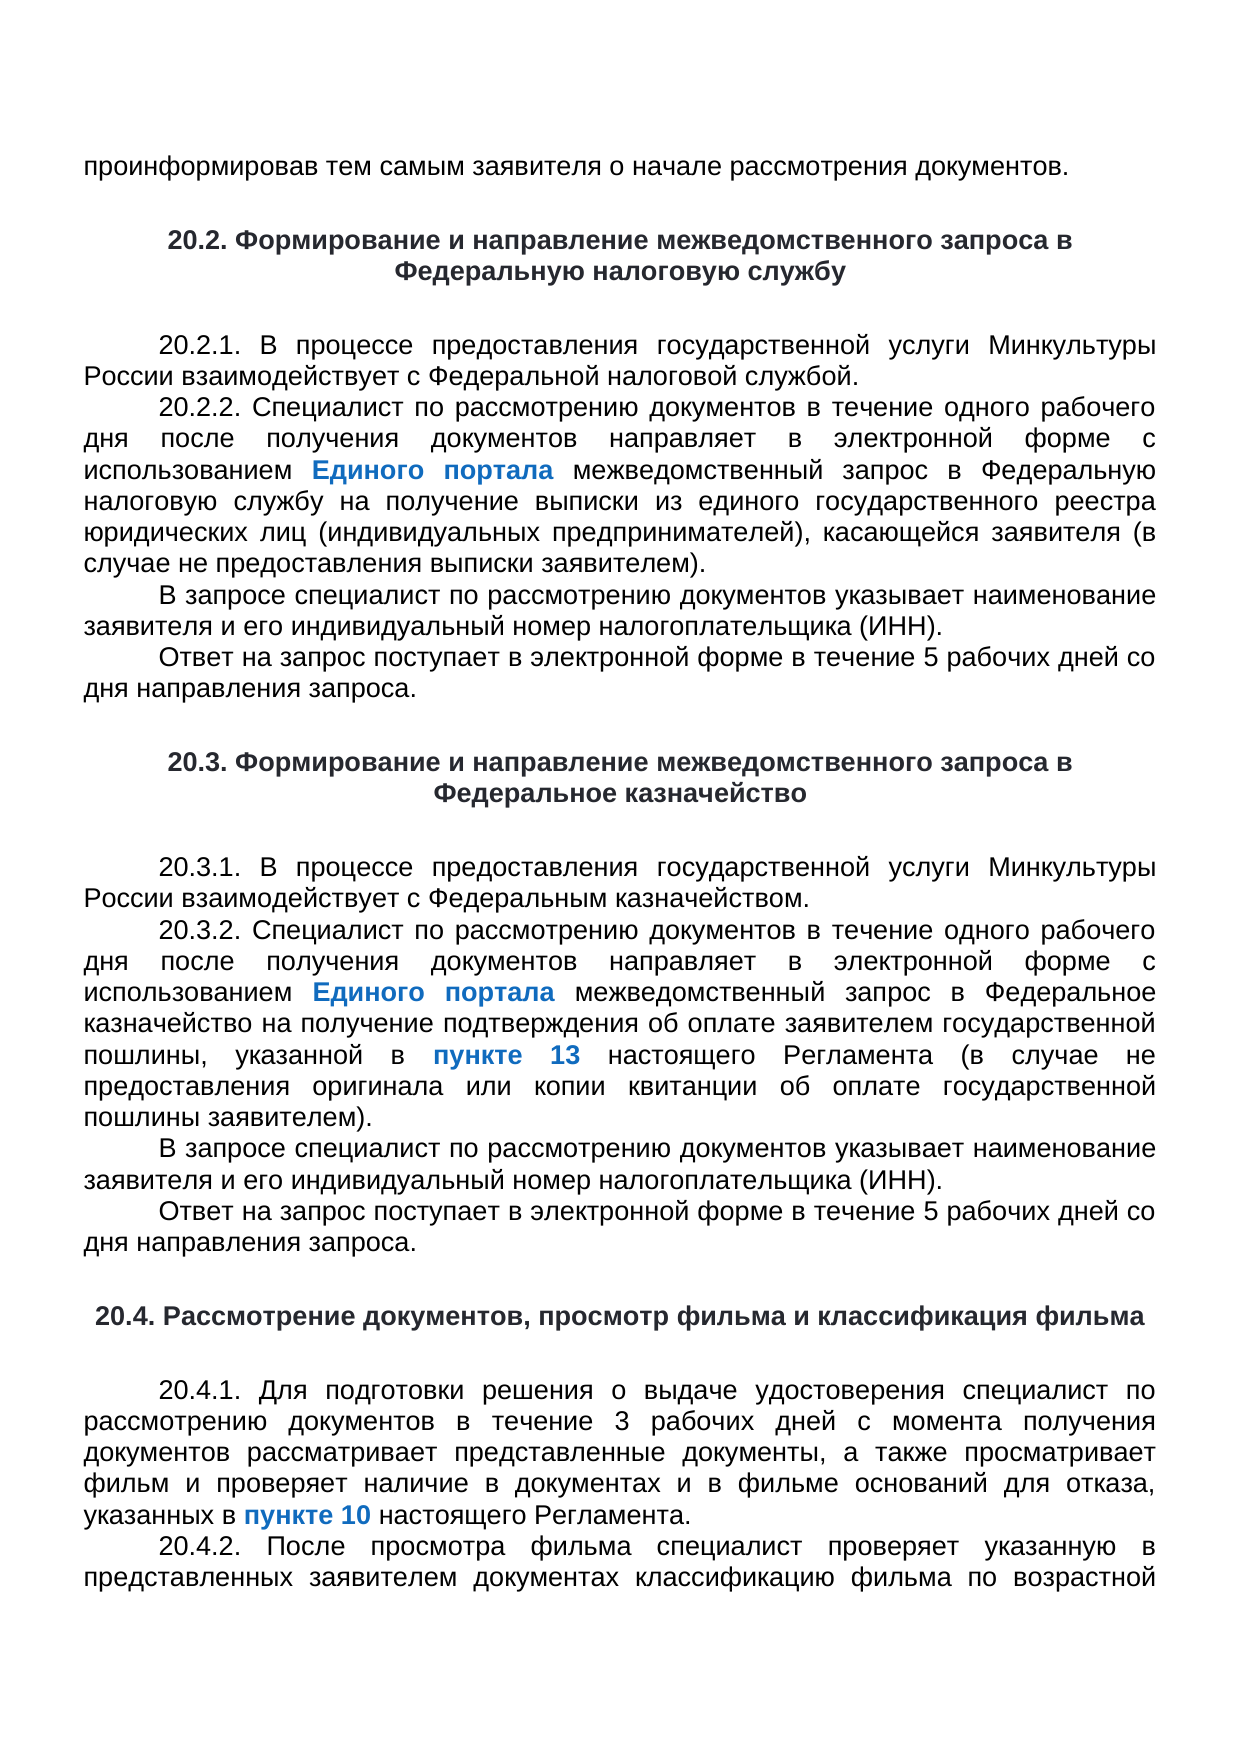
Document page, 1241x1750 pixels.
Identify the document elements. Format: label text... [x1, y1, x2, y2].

text В запросе специалист по рассмотрению документов указывает наименование заявителя и его индивидуальный номер налогоплательщика (ИНН). [83, 1132, 1157, 1195]
text 20.2.1. В процессе предоставления государственной услуги Минкультуры России взаимодействует с Федеральной налоговой службой. [83, 329, 1157, 391]
subtitle 20.3. Формирование и направление межведомственного запроса в Федеральное казначейство [83, 746, 1157, 809]
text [83, 150, 1157, 181]
text Ответ на запрос поступает в электронной форме в течение 5 рабочих дней со дня направления запроса. [83, 1195, 1157, 1257]
text 20.2.2. Специалист по рассмотрению документов в течение одного рабочего дня после получения документов направляет в электронной форме с использованием Единого портала межведомственный запрос в Федеральную налоговую службу на получение выписки из единого государственного реестра юридических лиц (индивидуальных предпринимателей), касающейся заявителя (в случае не предоставления выписки заявителем). [83, 391, 1157, 579]
text Ответ на запрос поступает в электронной форме в течение 5 рабочих дней со дня направления запроса. [83, 641, 1157, 704]
text В запросе специалист по рассмотрению документов указывает наименование заявителя и его индивидуальный номер налогоплательщика (ИНН). [83, 579, 1157, 641]
subtitle 20.2. Формирование и направление межведомственного запроса в Федеральную налоговую службу [83, 224, 1157, 286]
text 20.3.2. Специалист по рассмотрению документов в течение одного рабочего дня после получения документов направляет в электронной форме с использованием Единого портала межведомственный запрос в Федеральное казначейство на получение подтверждения об оплате заявителем государственной пошлины, указанной в пункте 13 настоящего Регламента (в случае не предоставления оригинала или копии квитанции об оплате государственной пошлины заявителем). [83, 914, 1157, 1132]
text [83, 1530, 1157, 1592]
subtitle 20.4. Рассмотрение документов, просмотр фильма и классификация фильма [83, 1300, 1157, 1331]
text 20.4.1. Для подготовки решения о выдаче удостоверения специалист по рассмотрению документов в течение 3 рабочих дней с момента получения документов рассматривает представленные документы, а также просматривает фильм и проверяет наличие в документах и в фильме оснований для отказа, указанных в пункте 10 настоящего Регламента. [83, 1374, 1157, 1530]
text 20.3.1. В процессе предоставления государственной услуги Минкультуры России взаимодействует с Федеральным казначейством. [83, 851, 1157, 914]
